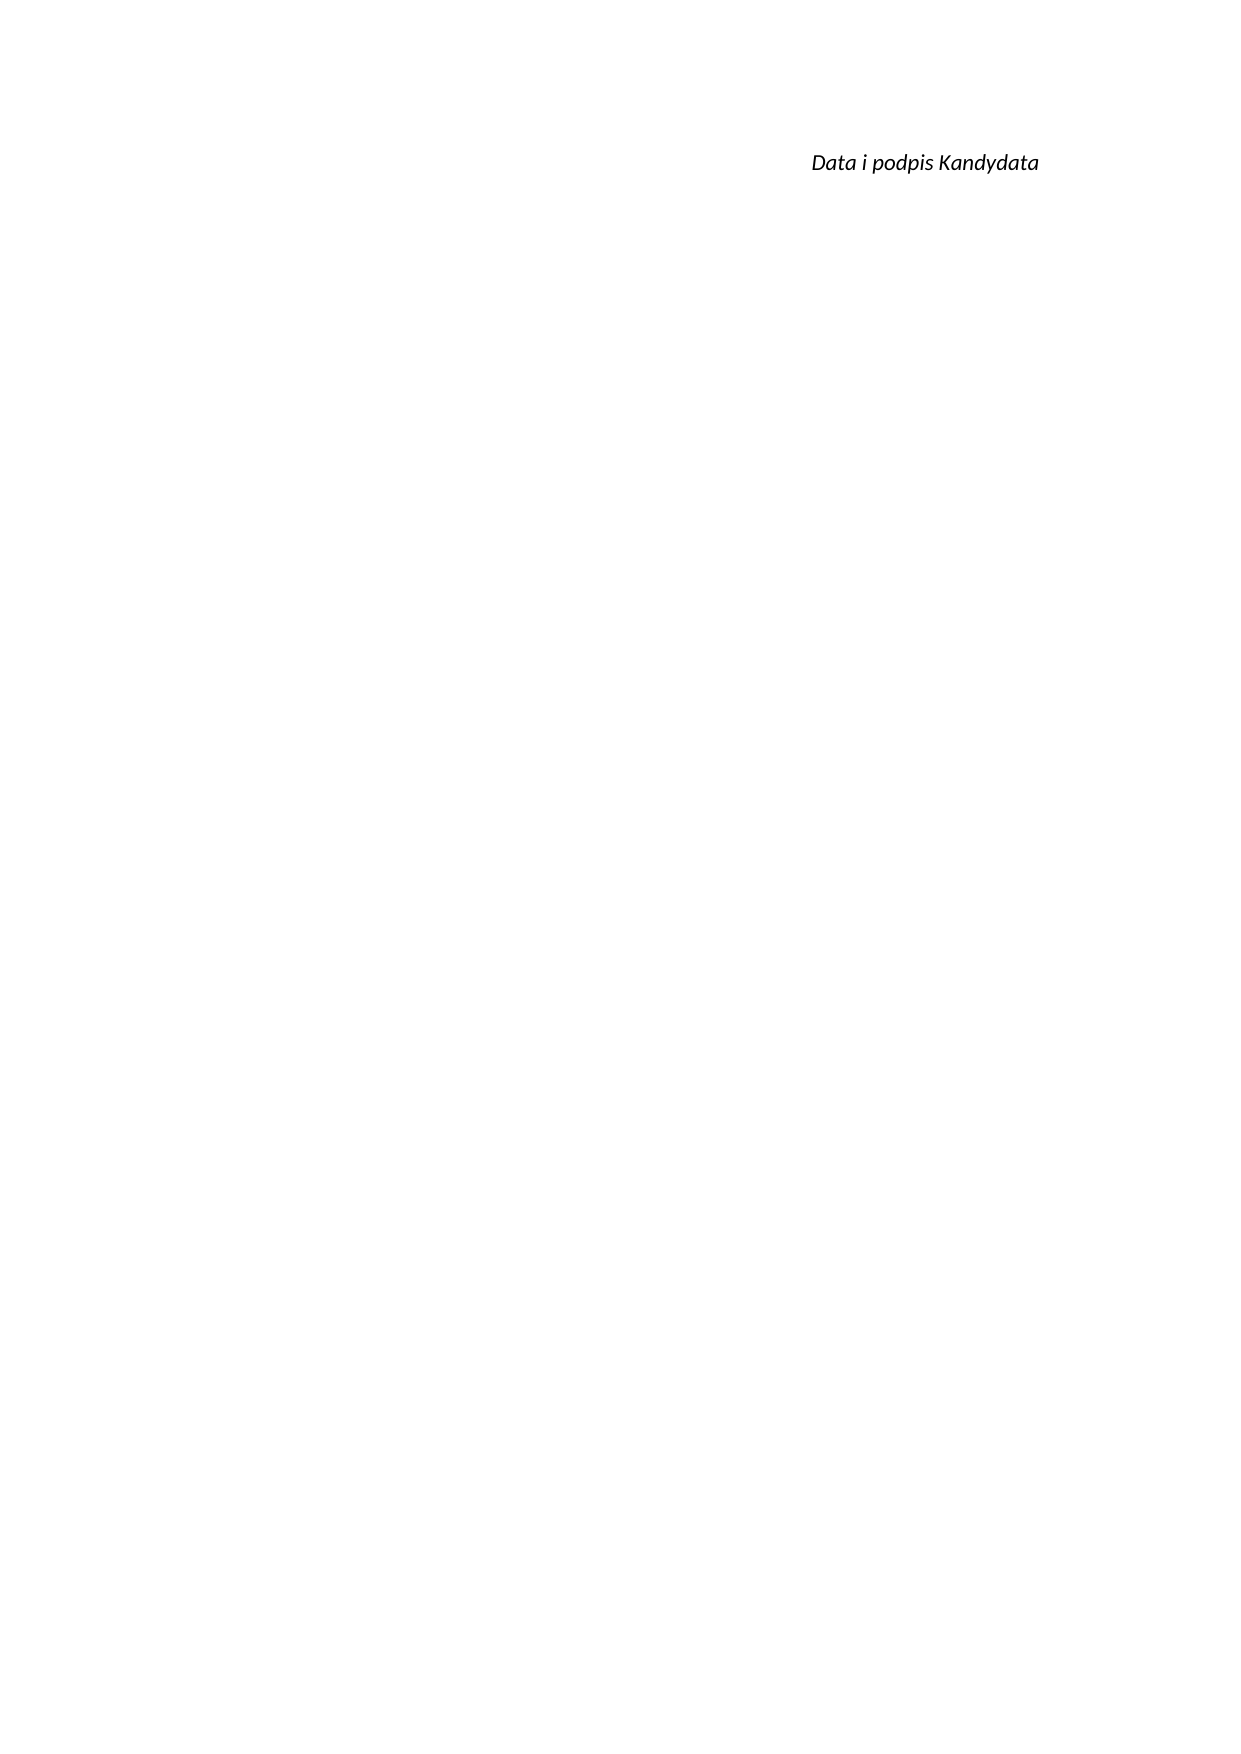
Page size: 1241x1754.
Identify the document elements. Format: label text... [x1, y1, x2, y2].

text Data i podpis Kandydata [148, 148, 1093, 176]
